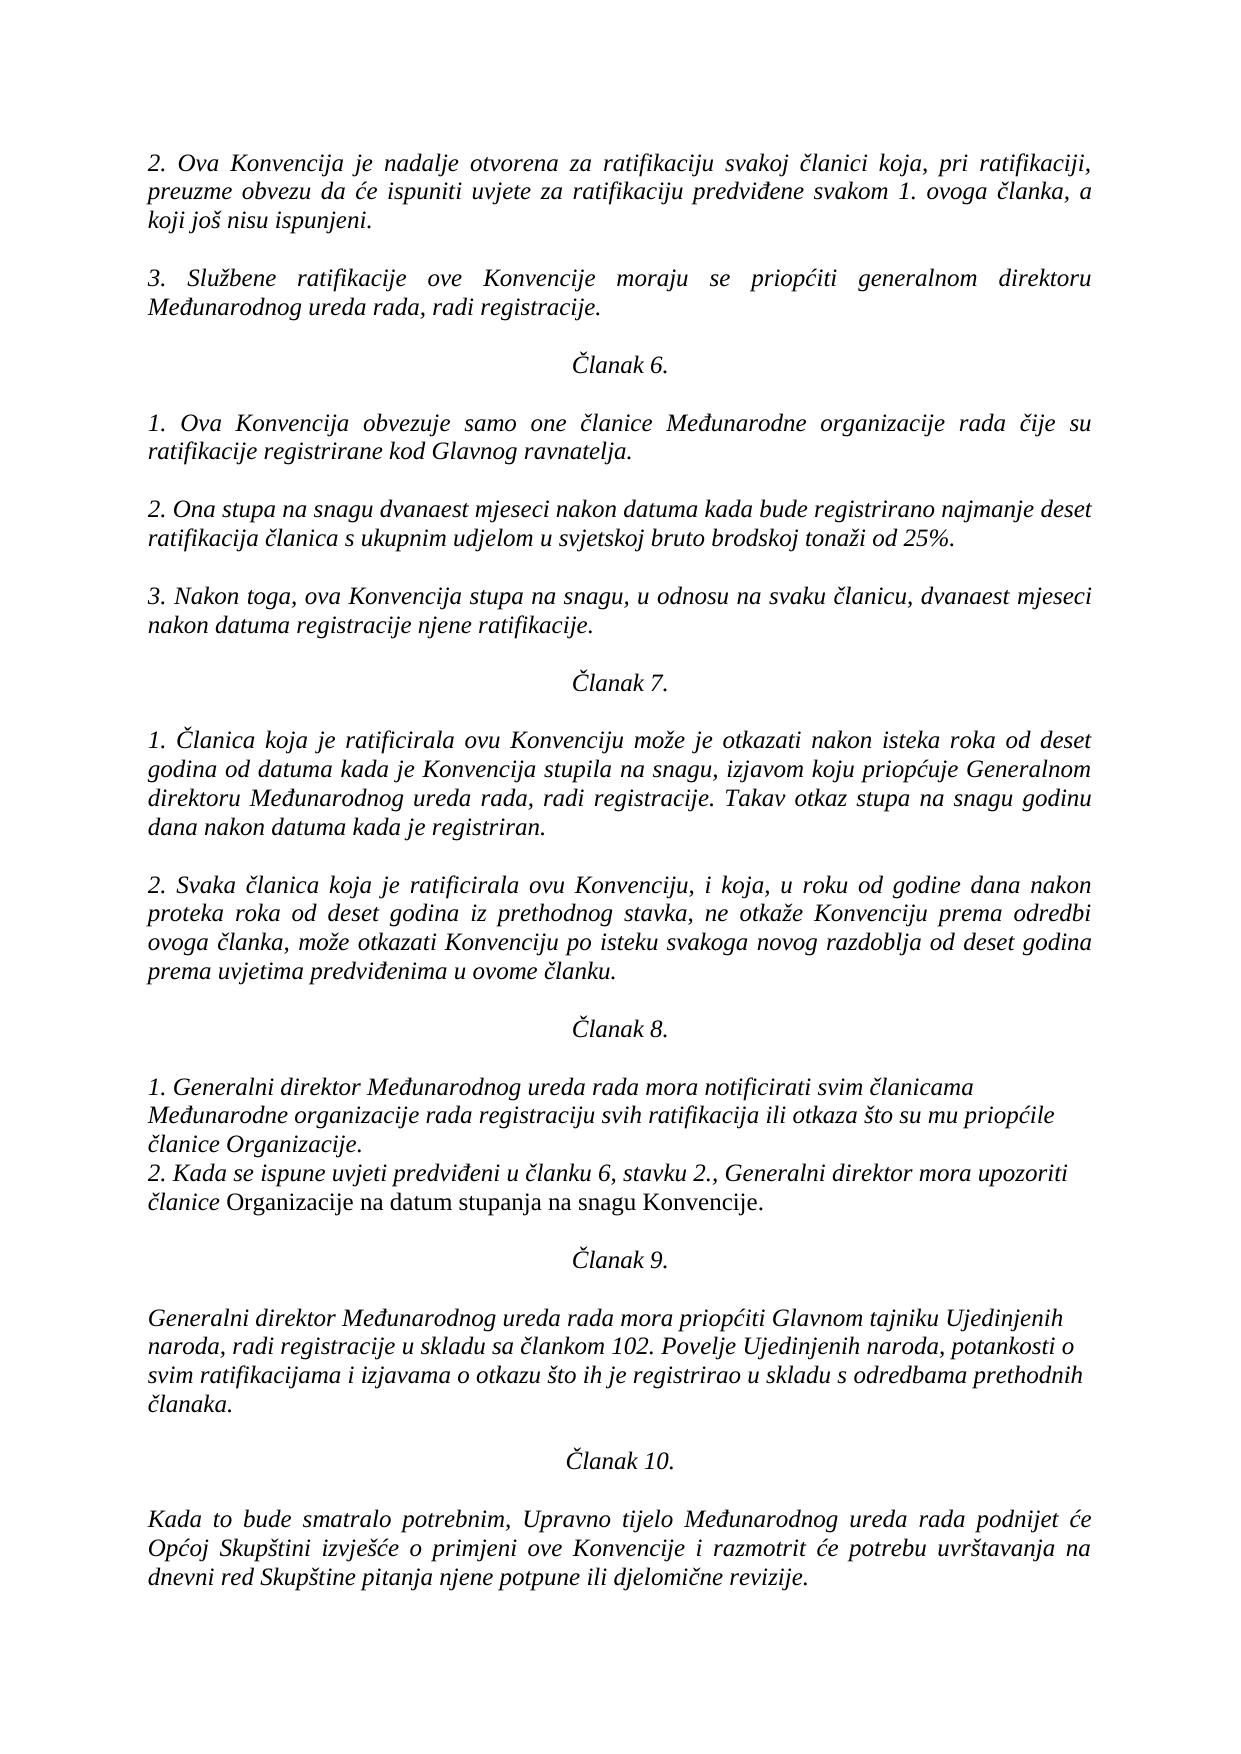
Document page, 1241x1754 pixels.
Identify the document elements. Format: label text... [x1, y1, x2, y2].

text Članak 6. [148, 350, 1093, 378]
text 1. Ova Konvencija obvezuje samo one članice Međunarodne organizacije rada čije su ratifikacije registrirane kod Glavnog ravnatelja. [148, 408, 1093, 465]
text 2. Ona stupa na snagu dvanaest mjeseci nakon datuma kada bude registrirano najmanje deset ratifikacija članica s ukupnim udjelom u svjetskoj bruto brodskoj tonaži od 25%. [148, 494, 1093, 552]
text 2. Ova Konvencija je nadalje otvorena za ratifikaciju svakoj članici koja, pri ratifikaciji, preuzme obvezu da će ispuniti uvjete za ratifikaciju predviđene svakom 1. ovoga članka, a koji još nisu ispunjeni. [148, 148, 1093, 234]
text Članak 8. [148, 1014, 1093, 1043]
text 3. Nakon toga, ova Konvencija stupa na snagu, u odnosu na svaku članicu, dvanaest mjeseci nakon datuma registracije njene ratifikacije. [148, 581, 1093, 638]
text 2. Svaka članica koja je ratificirala ovu Konvenciju, i koja, u roku od godine dana nakon proteka roka od deset godina iz prethodnog stavka, ne otkaže Konvenciju prema odredbi ovoga članka, može otkazati Konvenciju po isteku svakoga novog razdoblja od deset godina prema uvjetima predviđenima u ovome članku. [148, 870, 1093, 985]
text 2. Kada se ispune uvjeti predviđeni u članku 6, stavku 2., Generalni direktor mora upozoriti članice Organizacije na datum stupanja na snagu Konvencije. [148, 1158, 1093, 1216]
text Članak 10. [148, 1446, 1093, 1475]
text Generalni direktor Međunarodnog ureda rada mora priopćiti Glavnom tajniku Ujedinjenih naroda, radi registracije u skladu sa člankom 102. Povelje Ujedinjenih naroda, potankosti o svim ratifikacijama i izjavama o otkazu što ih je registrirao u skladu s odredbama prethodnih članaka. [148, 1303, 1093, 1418]
text 1. Generalni direktor Međunarodnog ureda rada mora notificirati svim članicama Međunarodne organizacije rada registraciju svih ratifikacija ili otkaza što su mu priopćile članice Organizacije. [148, 1072, 1093, 1158]
text Članak 9. [148, 1245, 1093, 1273]
text 3. Službene ratifikacije ove Konvencije moraju se priopćiti generalnom direktoru Međunarodnog ureda rada, radi registracije. [148, 263, 1093, 321]
text Kada to bude smatralo potrebnim, Upravno tijelo Međunarodnog ureda rada podnijet će Općoj Skupštini izvješće o primjeni ove Konvencije i razmotrit će potrebu uvrštavanja na dnevni red Skupštine pitanja njene potpune ili djelomične revizije. [148, 1504, 1093, 1591]
text Članak 7. [148, 668, 1093, 696]
text 1. Članica koja je ratificirala ovu Konvenciju može je otkazati nakon isteka roka od deset godina od datuma kada je Konvencija stupila na snagu, izjavom koju priopćuje Generalnom direktoru Međunarodnog ureda rada, radi registracije. Takav otkaz stupa na snagu godinu dana nakon datuma kada je registriran. [148, 726, 1093, 841]
